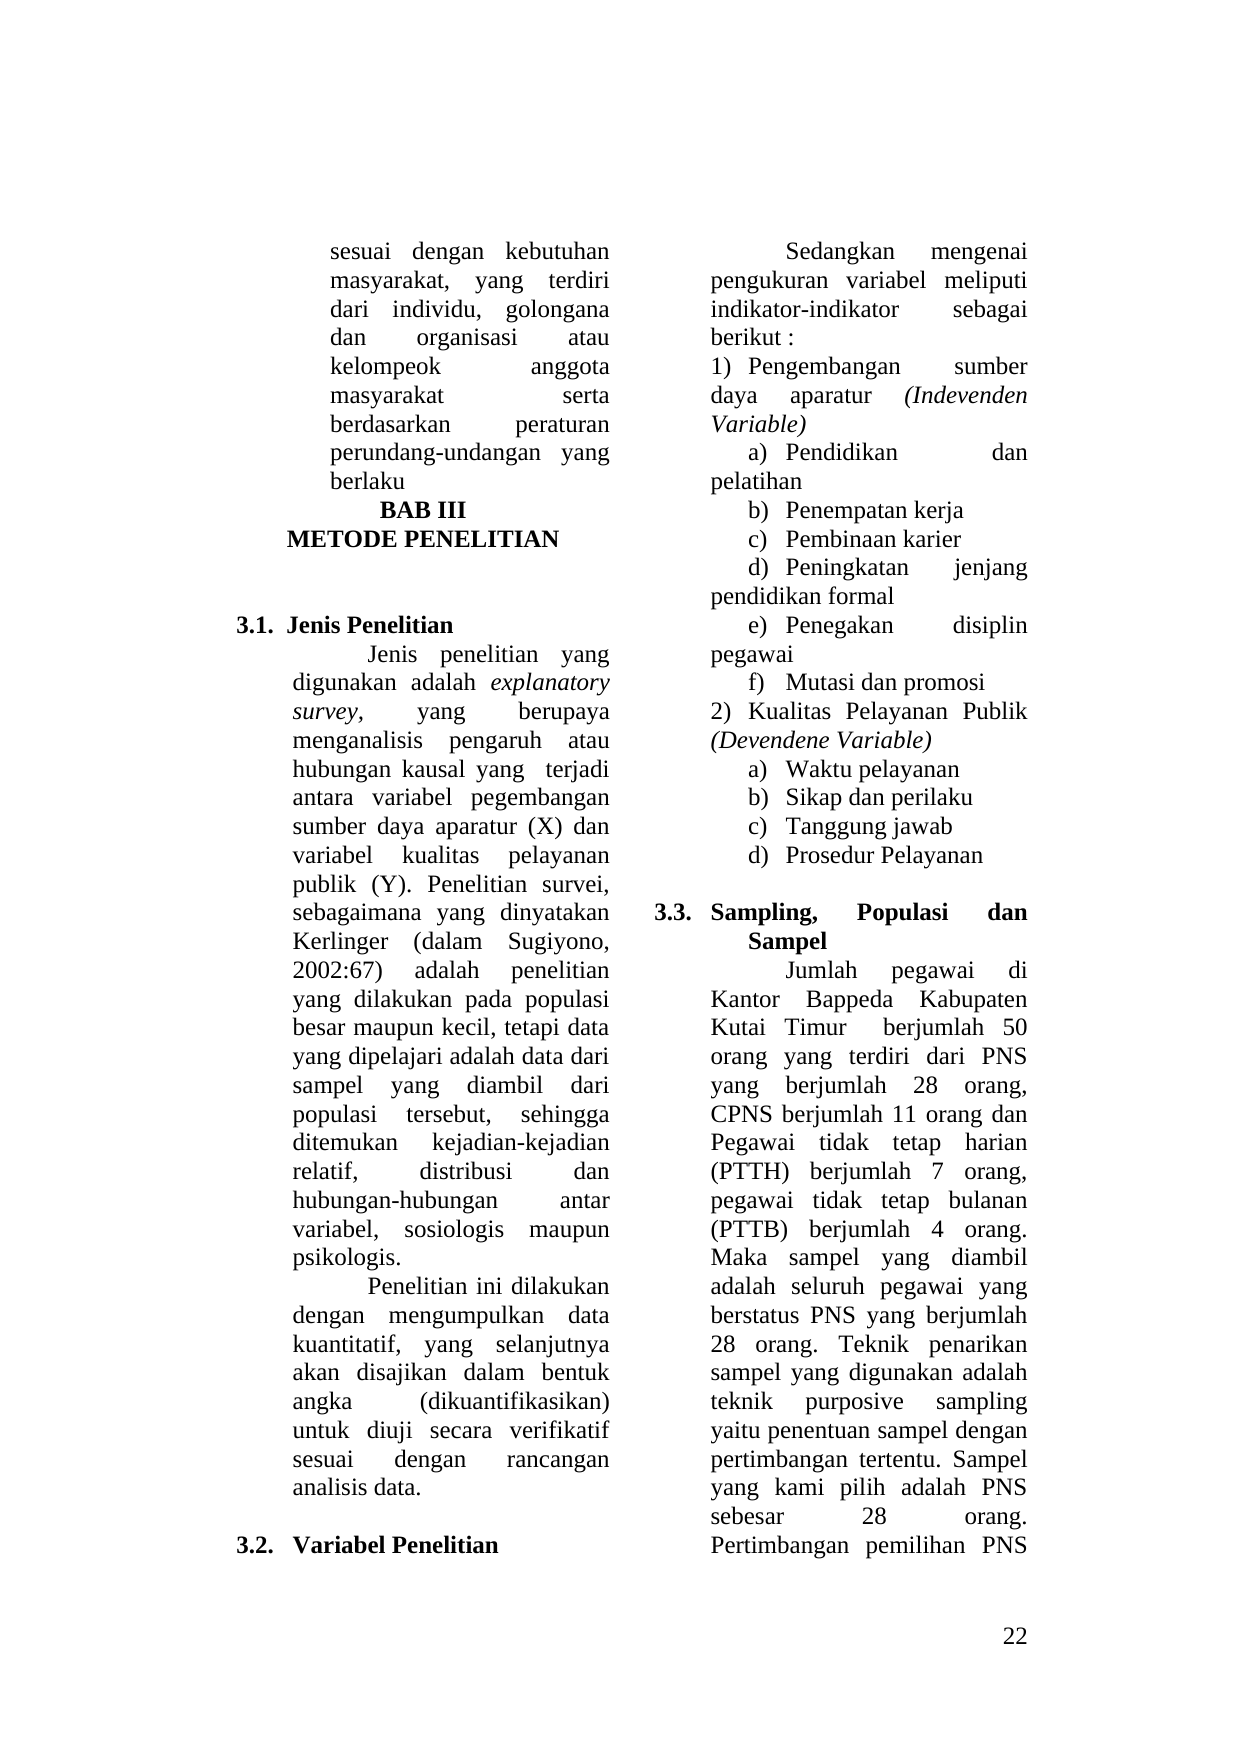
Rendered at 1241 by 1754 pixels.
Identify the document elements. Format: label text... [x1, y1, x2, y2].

text d) Prosedur Pelayanan [654, 840, 1028, 869]
text METODE PENELITIAN [236, 524, 610, 552]
text a) Waktu pelayanan [654, 754, 1028, 782]
text e) Penegakan disiplin pegawai [654, 610, 1028, 667]
text 2) Kualitas Pelayanan Publik (Devendene Variable) [654, 696, 1028, 754]
text c) Tanggung jawab [654, 811, 1028, 840]
text Penelitian ini dilakukan dengan mengumpulkan data kuantitatif, yang selanjutnya akan disajikan dalam bentuk angka (dikuantifikasikan) untuk diuji secara verifikatif sesuai dengan rancangan analisis data. [236, 1271, 610, 1501]
text c) Pembinaan karier [654, 524, 1028, 552]
text BAB III [236, 495, 610, 524]
text 3.3. Sampling, Populasi dan Sampel [654, 897, 1028, 955]
text Jenis penelitian yang digunakan adalah explanatory survey, yang berupaya menganalisis pengaruh atau hubungan kausal yang terjadi antara variabel pegembangan sumber daya aparatur (X) dan variabel kualitas pelayanan publik (Y). Penelitian survei, sebagaimana yang dinyatakan Kerlinger (dalam Sugiyono, 2002:67) adalah penelitian yang dilakukan pada populasi besar maupun kecil, tetapi data yang dipelajari adalah data dari sampel yang diambil dari populasi tersebut, sehingga ditemukan kejadian-kejadian relatif, distribusi dan hubungan-hubungan antar variabel, sosiologis maupun psikologis. [236, 639, 610, 1271]
text 1) Pengembangan sumber daya aparatur (Indevenden Variable) [654, 351, 1028, 437]
text 3.2. Variabel Penelitian [236, 1530, 610, 1559]
text b) Penempatan kerja [654, 495, 1028, 524]
text a) Pendidikan dan pelatihan [654, 437, 1028, 495]
text 3.1. Jenis Penelitian [236, 610, 610, 639]
text b) Sikap dan perilaku [654, 782, 1028, 811]
text d) Peningkatan jenjang pendidikan formal [654, 552, 1028, 610]
text f) Mutasi dan promosi [654, 667, 1028, 696]
text Sedangkan mengenai pengukuran variabel meliputi indikator-indikator sebagai berikut : [654, 236, 1028, 351]
